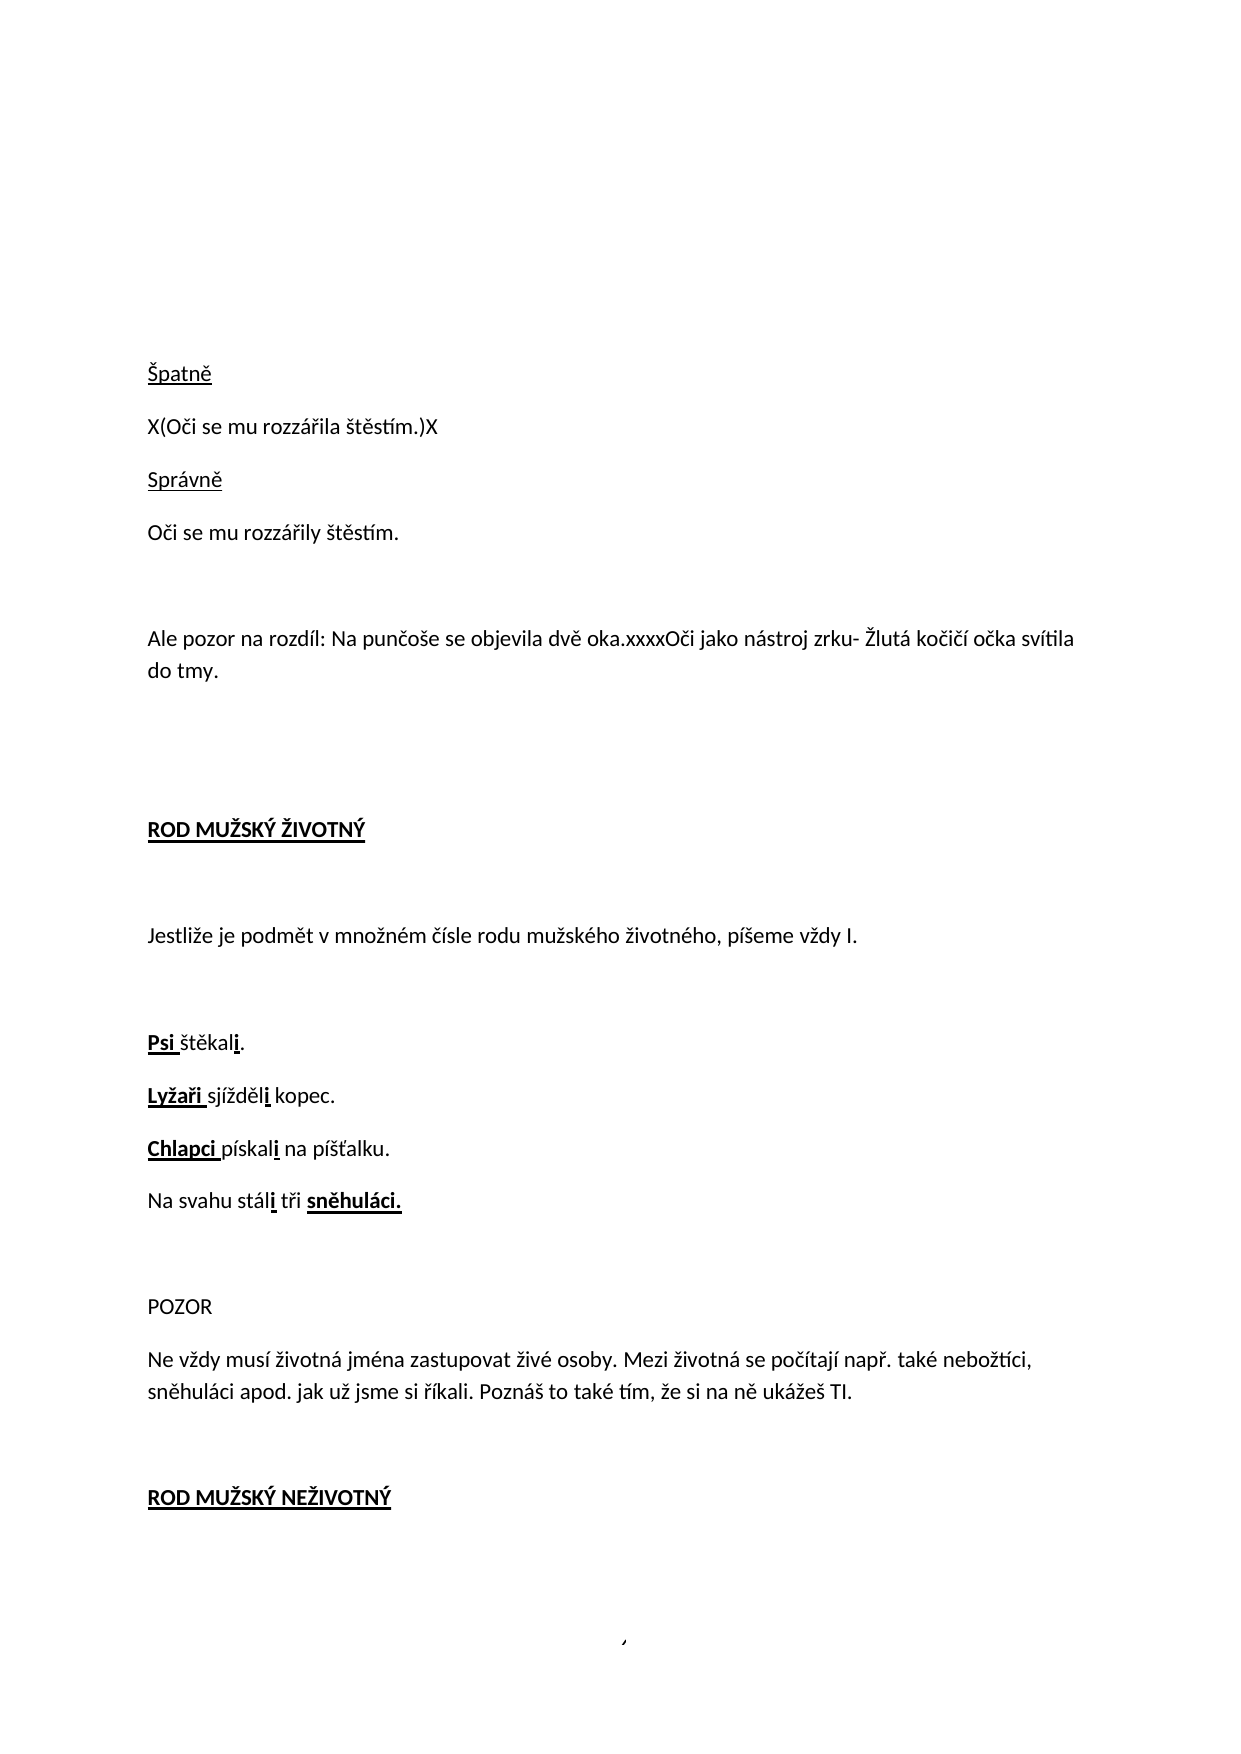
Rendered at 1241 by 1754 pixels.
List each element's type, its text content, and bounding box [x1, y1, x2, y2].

text Oči se mu rozzářily štěstím. [147, 519, 1094, 546]
text Psi štěkali. [147, 1028, 1094, 1056]
text Ale pozor na rozdíl: Na punčoše se objevila dvě oka.xxxxOči jako nástroj zrku- Žlutá kočičí očka svítila do tmy. [147, 624, 1089, 684]
text Ne vždy musí životná jména zastupovat živé osoby. Mezi životná se počítají např. také nebožtíci, sněhuláci apod. jak už jsme si říkali. Poznáš to také tím, že si na ně ukážeš TI. [147, 1345, 1089, 1406]
subtitle ROD MUŽSKÝ NEŽIVOTNÝ [147, 1483, 1094, 1511]
subtitle ROD MUŽSKÝ ŽIVOTNÝ [147, 816, 1094, 844]
text Lyžaři sjížděli kopec. Chlapci pískali na píšťalku. Na svahu stáli tři sněhuláci. [147, 1081, 404, 1214]
text POZOR [147, 1292, 1094, 1321]
text Špatně [147, 359, 1094, 387]
text X(Oči se mu rozzářila štěstím.)X Správně [147, 412, 466, 493]
text Jestliže je podmět v množném čísle rodu mužského životného, píšeme vždy I. [147, 922, 1094, 949]
